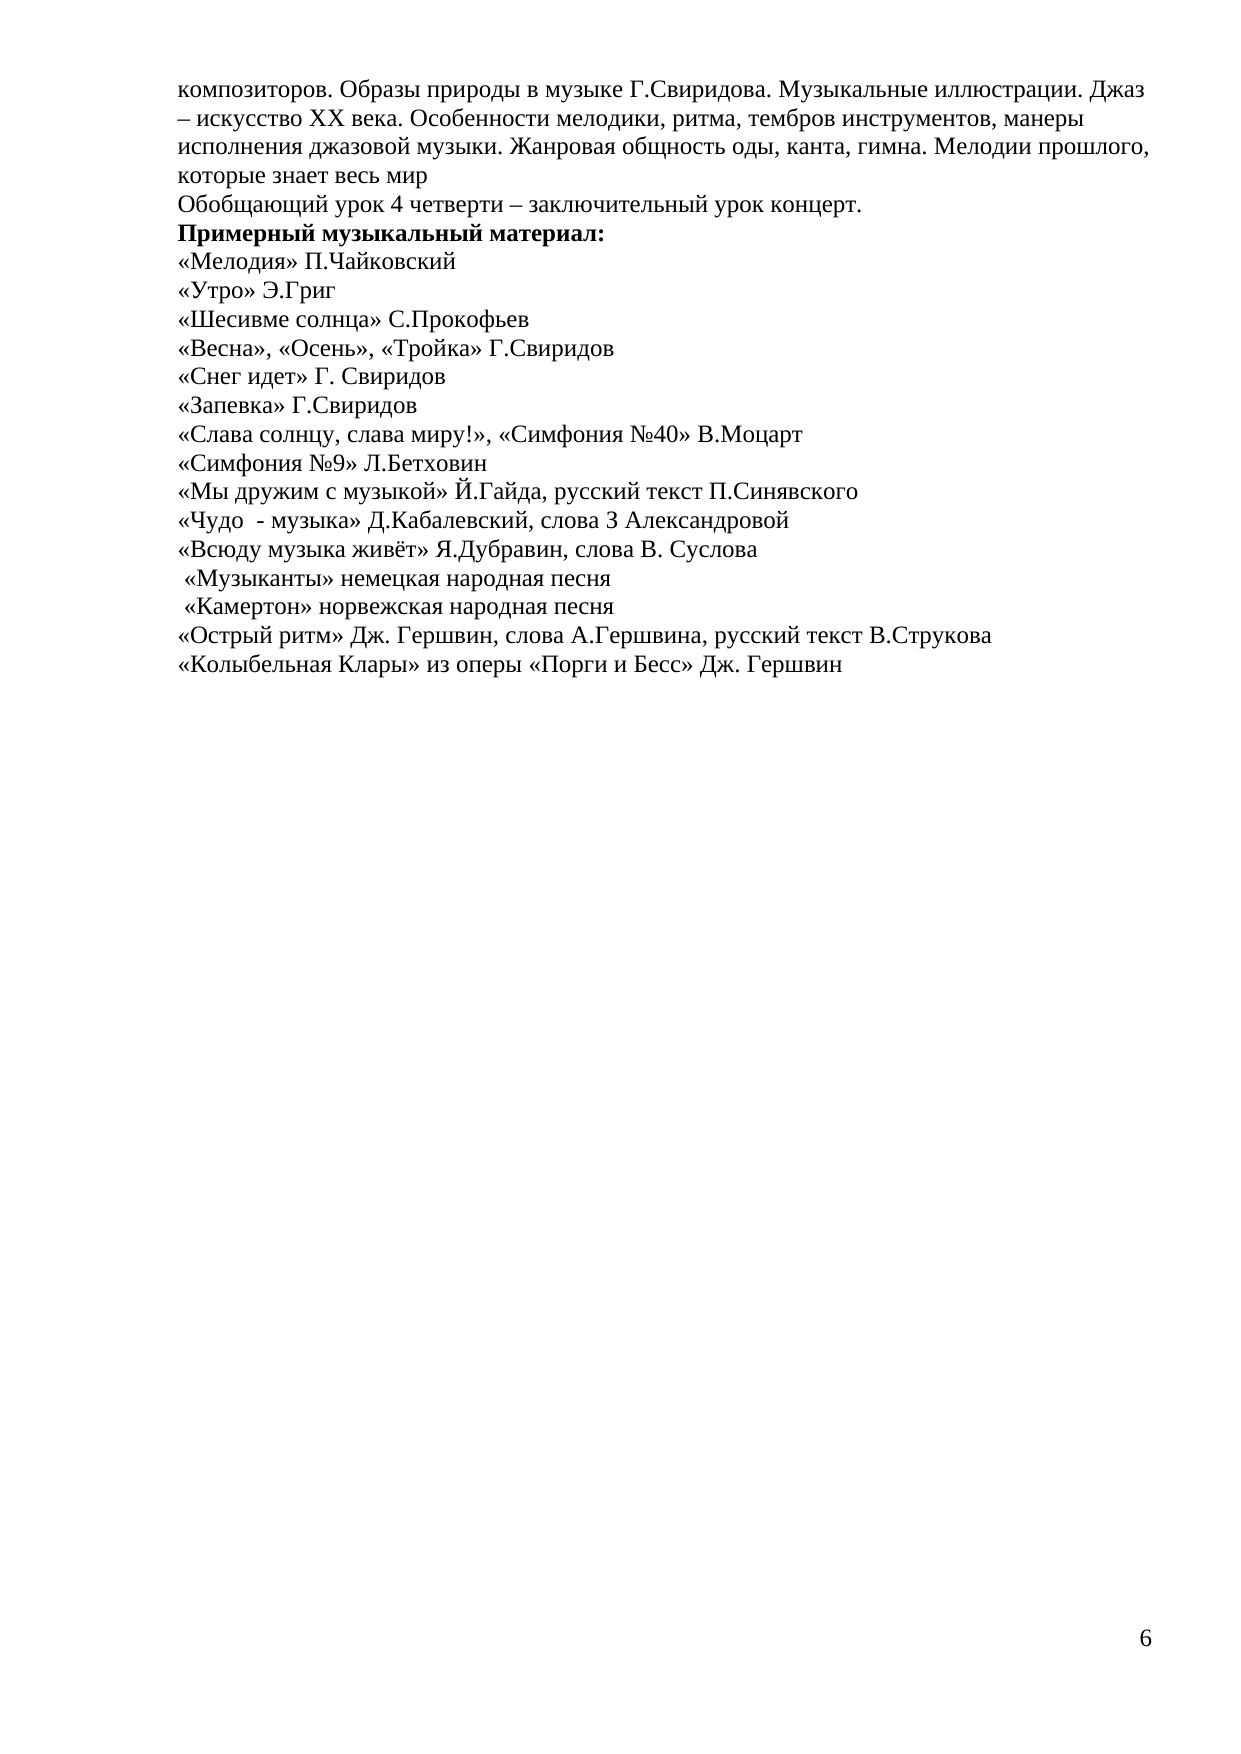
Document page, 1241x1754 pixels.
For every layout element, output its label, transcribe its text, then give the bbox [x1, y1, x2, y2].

text «Шесивме солнца» С.Прокофьев [177, 304, 1152, 333]
text «Утро» Э.Григ [177, 275, 1152, 304]
text Примерный музыкальный материал: [177, 218, 1152, 246]
text «Музыканты» немецкая народная песня [177, 563, 1152, 591]
text «Мелодия» П.Чайковский [177, 246, 1152, 275]
text «Мы дружим с музыкой» Й.Гайда, русский текст П.Синявского [177, 476, 1152, 505]
text Обобщающий урок 4 четверти – заключительный урок концерт. [177, 189, 1152, 218]
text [177, 74, 1152, 189]
text «Симфония №9» Л.Бетховин [177, 448, 1152, 476]
text «Камертон» норвежская народная песня [177, 591, 1152, 620]
text «Всюду музыка живёт» Я.Дубравин, слова В. Суслова [177, 534, 1152, 563]
text «Слава солнцу, слава миру!», «Симфония №40» В.Моцарт [177, 419, 1152, 448]
text «Весна», «Осень», «Тройка» Г.Свиридов [177, 333, 1152, 361]
text «Колыбельная Клары» из оперы «Порги и Бесс» Дж. Гершвин [177, 649, 1152, 678]
text «Снег идет» Г. Свиридов [177, 361, 1152, 390]
text «Острый ритм» Дж. Гершвин, слова А.Гершвина, русский текст В.Струкова [177, 620, 1152, 649]
text «Чудо - музыка» Д.Кабалевский, слова З Александровой [177, 505, 1152, 534]
text «Запевка» Г.Свиридов [177, 390, 1152, 419]
